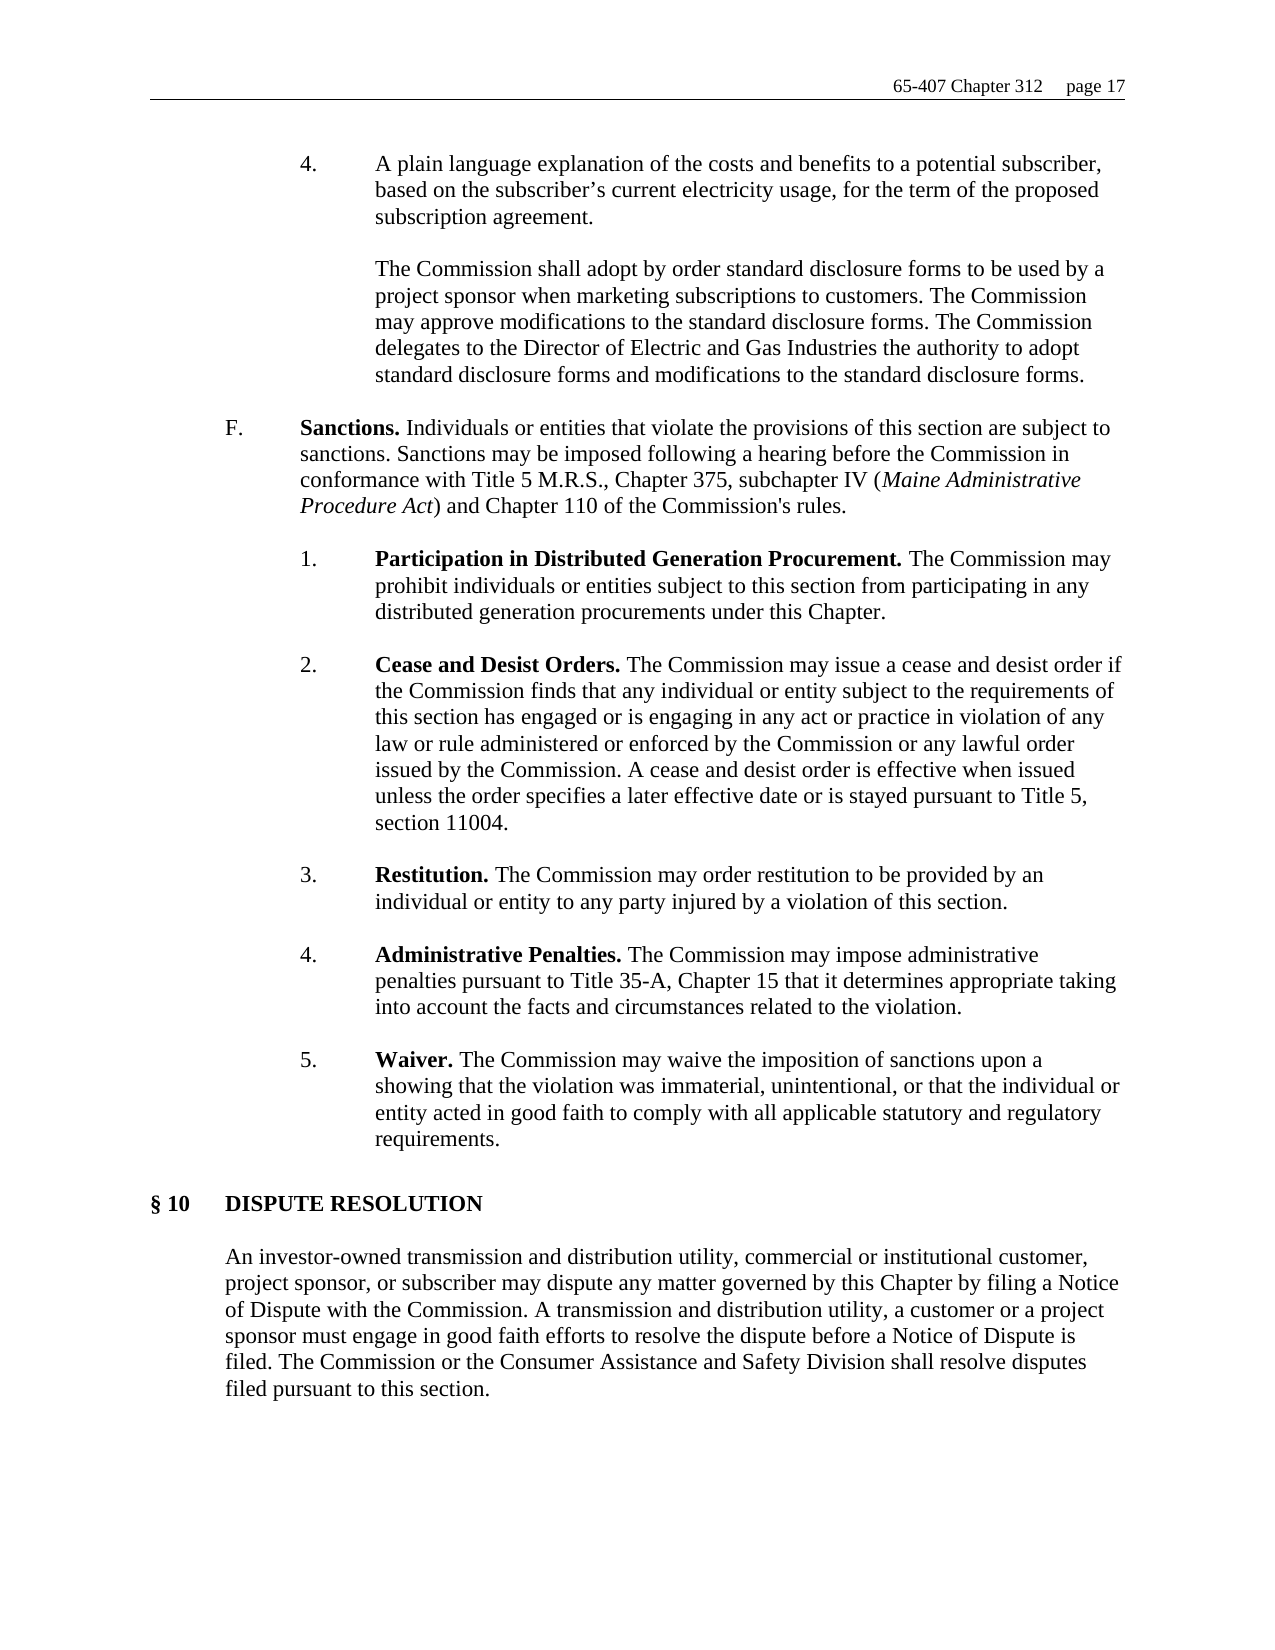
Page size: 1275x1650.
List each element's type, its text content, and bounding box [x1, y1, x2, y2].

list Participation in Distributed Generation Procurement. The Commission may prohibit individuals or entities subject to this section from participating in any distributed generation procurements under this Chapter. [300, 545, 1125, 624]
list Waiver. The Commission may waive the imposition of sanctions upon a showing that the violation was immaterial, unintentional, or that the individual or entity acted in good faith to comply with all applicable statutory and regulatory requirements. [300, 1046, 1125, 1151]
list Cease and Desist Orders. The Commission may issue a cease and desist order if the Commission finds that any individual or entity subject to the requirements of this section has engaged or is engaging in any act or practice in violation of any law or rule administered or enforced by the Commission or any lawful order issued by the Commission. A cease and desist order is effective when issued unless the order specifies a later effective date or is stayed pursuant to Title 5, section 11004. [300, 651, 1125, 835]
text An investor-owned transmission and distribution utility, commercial or institutional customer, project sponsor, or subscriber may dispute any matter governed by this Chapter by filing a Notice of Dispute with the Commission. A transmission and distribution utility, a customer or a project sponsor must engage in good faith efforts to resolve the dispute before a Notice of Dispute is filed. The Commission or the Consumer Assistance and Safety Division shall resolve disputes filed pursuant to this section. [225, 1243, 1125, 1401]
text 4. Administrative Penalties. The Commission may impose administrative penalties pursuant to Title 35-A, Chapter 15 that it determines appropriate taking into account the facts and circumstances related to the violation. [75, 941, 1125, 1020]
text The Commission shall adopt by order standard disclosure forms to be used by a project sponsor when marketing subscriptions to customers. The Commission may approve modifications to the standard disclosure forms. The Commission delegates to the Director of Electric and Gas Industries the authority to adopt standard disclosure forms and modifications to the standard disclosure forms. [375, 255, 1125, 387]
list A plain language explanation of the costs and benefits to a potential subscriber, based on the subscriber’s current electricity usage, for the term of the proposed subscription agreement. [300, 150, 1125, 229]
text 3. Restitution. The Commission may order restitution to be provided by an individual or entity to any party injured by a violation of this section. [75, 862, 1125, 914]
text § 10 DISPUTE RESOLUTION [150, 1190, 1125, 1217]
list Sanctions. Individuals or entities that violate the provisions of this section are subject to sanctions. Sanctions may be imposed following a hearing before the Commission in conformance with Title 5 M.R.S., Chapter 375, subchapter IV (Maine Administrative Procedure Act) and Chapter 110 of the Commission's rules. [225, 413, 1125, 519]
